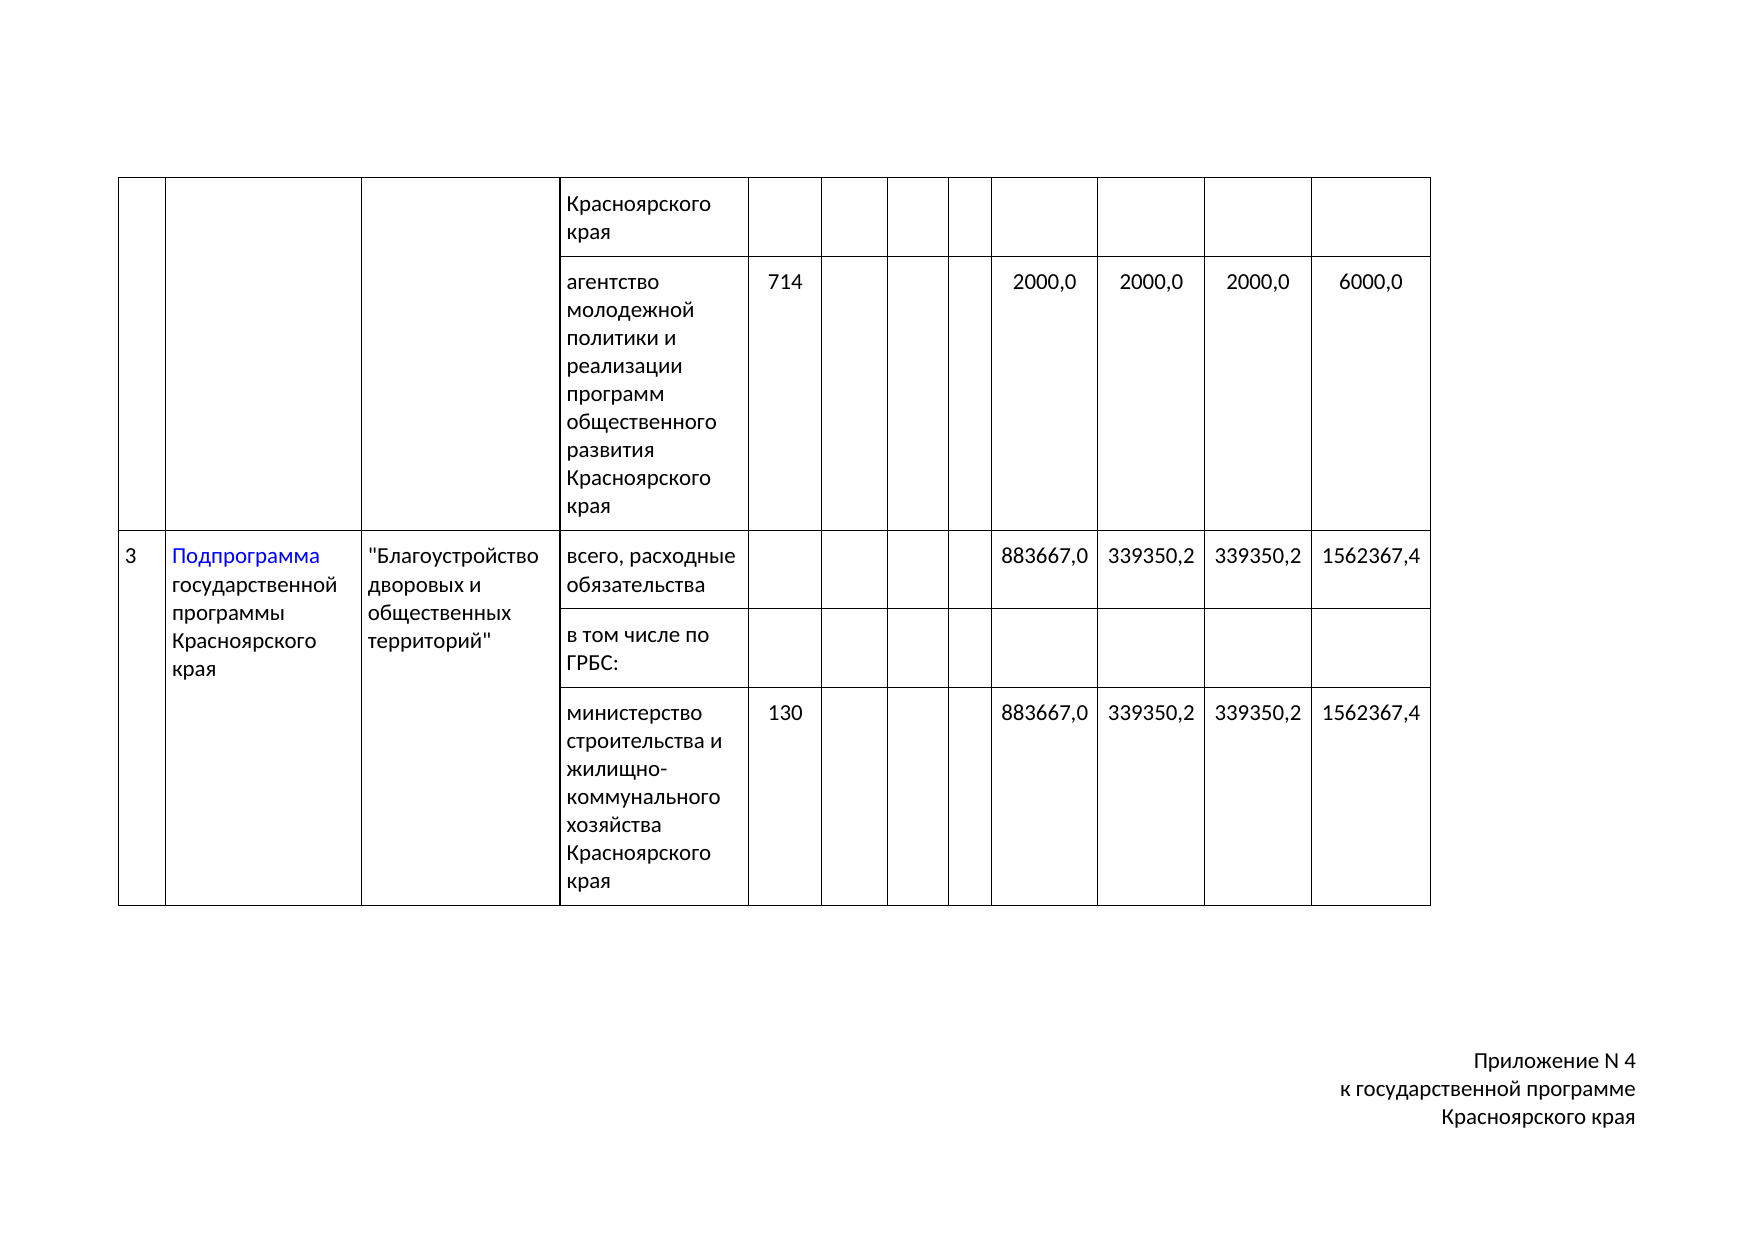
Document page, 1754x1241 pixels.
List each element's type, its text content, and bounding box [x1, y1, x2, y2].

text Красноярского края [118, 1102, 1636, 1130]
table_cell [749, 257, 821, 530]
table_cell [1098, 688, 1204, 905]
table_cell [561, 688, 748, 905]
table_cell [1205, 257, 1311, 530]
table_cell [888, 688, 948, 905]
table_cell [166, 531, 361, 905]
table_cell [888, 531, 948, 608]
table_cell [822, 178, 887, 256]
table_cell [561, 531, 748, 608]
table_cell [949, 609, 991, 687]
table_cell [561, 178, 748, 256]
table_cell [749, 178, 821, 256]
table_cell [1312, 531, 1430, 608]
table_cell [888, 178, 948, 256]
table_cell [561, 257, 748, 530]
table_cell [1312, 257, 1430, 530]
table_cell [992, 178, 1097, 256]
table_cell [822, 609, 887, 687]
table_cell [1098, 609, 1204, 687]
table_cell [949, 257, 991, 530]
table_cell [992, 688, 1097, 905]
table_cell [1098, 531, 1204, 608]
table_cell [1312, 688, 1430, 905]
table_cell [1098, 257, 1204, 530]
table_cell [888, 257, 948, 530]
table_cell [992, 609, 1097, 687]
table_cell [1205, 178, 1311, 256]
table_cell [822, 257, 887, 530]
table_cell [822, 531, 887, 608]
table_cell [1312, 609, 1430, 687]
text Приложение N 4 [118, 1046, 1636, 1074]
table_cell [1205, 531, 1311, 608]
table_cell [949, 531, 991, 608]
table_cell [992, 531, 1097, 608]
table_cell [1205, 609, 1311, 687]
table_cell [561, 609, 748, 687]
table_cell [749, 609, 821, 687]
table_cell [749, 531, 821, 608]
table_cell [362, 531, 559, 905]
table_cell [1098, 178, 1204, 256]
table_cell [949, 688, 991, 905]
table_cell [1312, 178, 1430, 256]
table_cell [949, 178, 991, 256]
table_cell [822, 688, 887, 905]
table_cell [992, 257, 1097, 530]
text к государственной программе [118, 1074, 1636, 1102]
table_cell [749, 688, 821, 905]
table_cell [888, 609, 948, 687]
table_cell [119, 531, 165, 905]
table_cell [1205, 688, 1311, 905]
